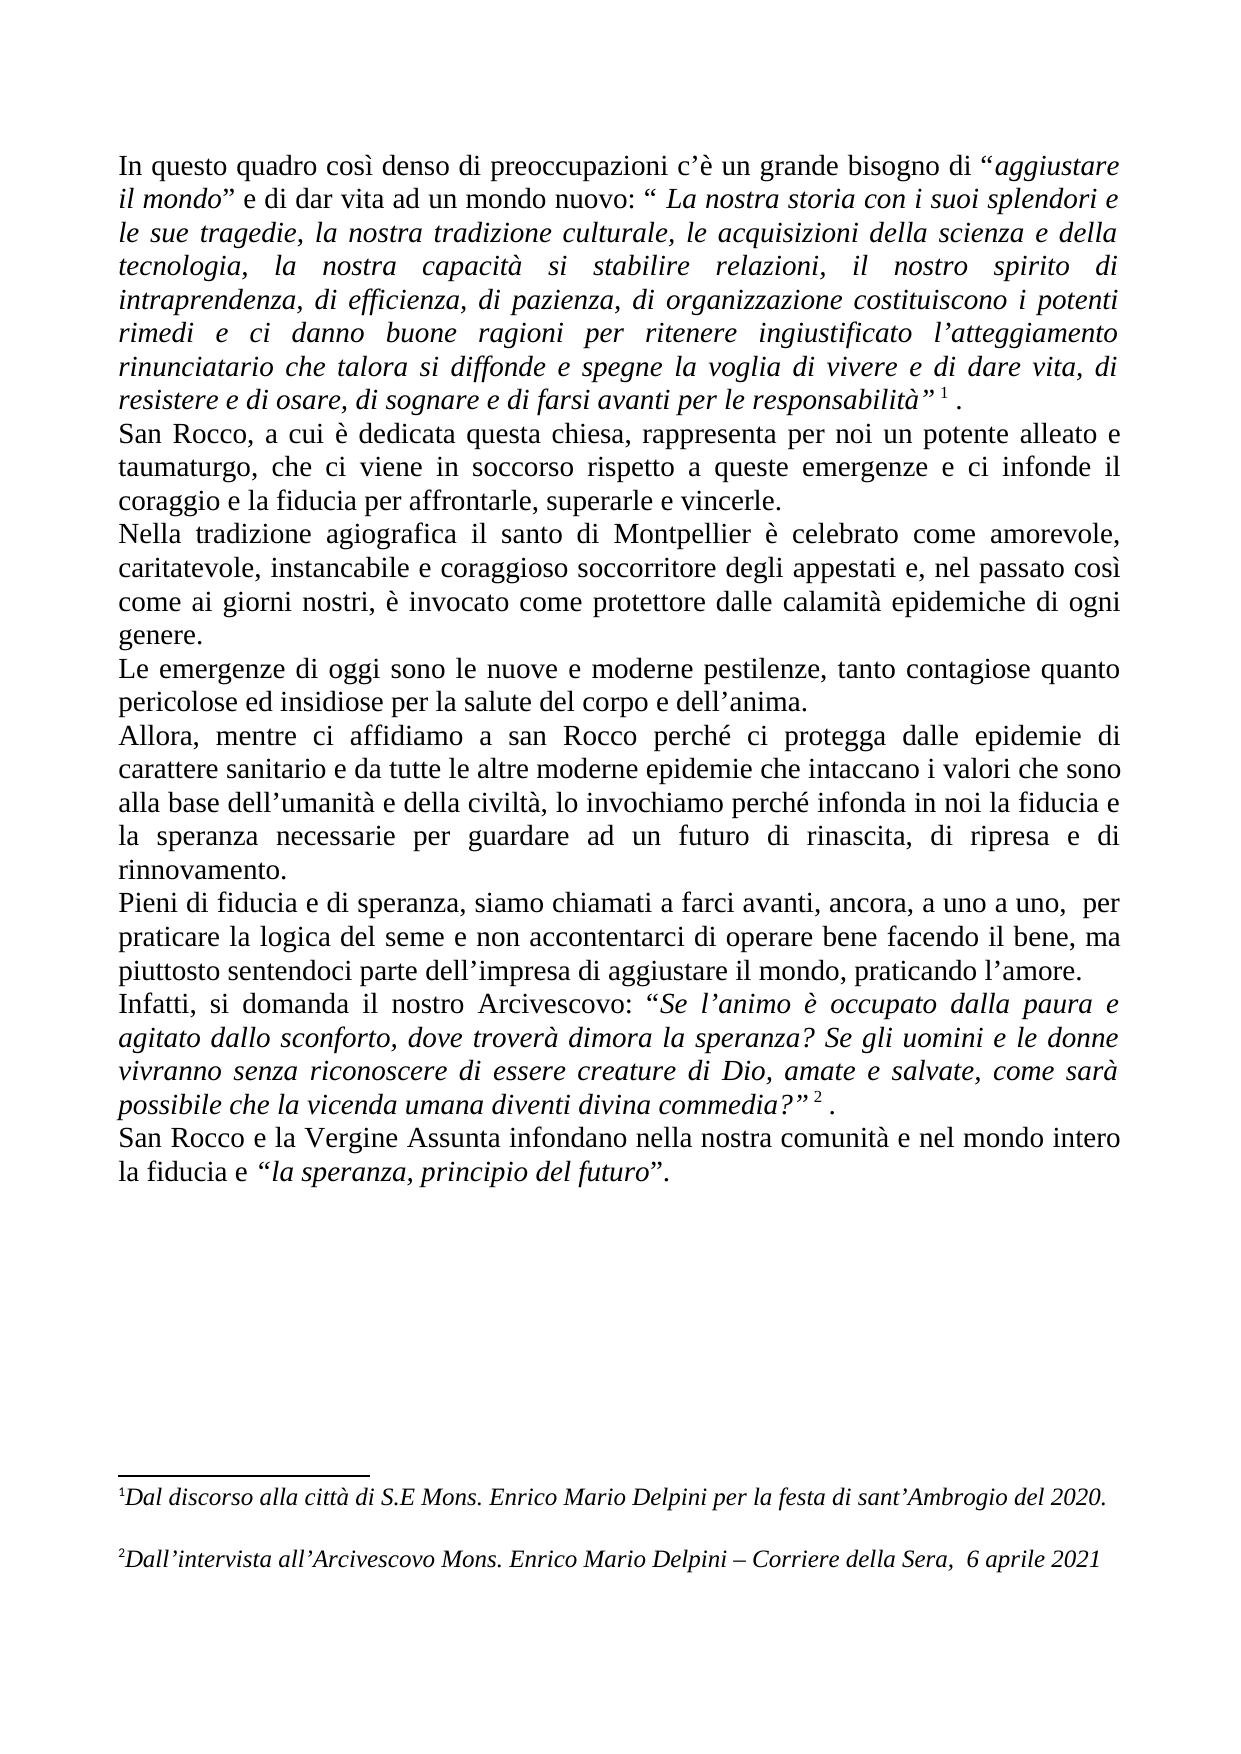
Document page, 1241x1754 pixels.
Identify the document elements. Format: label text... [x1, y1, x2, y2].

text Le emergenze di oggi sono le nuove e moderne pestilenze, tanto contagiose quanto pericolose ed insidiose per la salute del corpo e dell’anima. [118, 651, 1122, 718]
text San Rocco, a cui è dedicata questa chiesa, rappresenta per noi un potente alleato e taumaturgo, che ci viene in soccorso rispetto a queste emergenze e ci infonde il coraggio e la fiducia per affrontarle, superarle e vincerle. [118, 416, 1122, 517]
text Nella tradizione agiografica il santo di Montpellier è celebrato come amorevole, caritatevole, instancabile e coraggioso soccorritore degli appestati e, nel passato così come ai giorni nostri, è invocato come protettore dalle calamità epidemiche di ogni genere. [118, 517, 1122, 651]
text Infatti, si domanda il nostro Arcivescovo: “Se l’animo è occupato dalla paura e agitato dallo sconforto, dove troverà dimora la speranza? Se gli uomini e le donne vivranno senza riconoscere di essere creature di Dio, amate e salvate, come sarà possibile che la vicenda umana diventi divina commedia?” . [118, 986, 1122, 1120]
text Allora, mentre ci affidiamo a san Rocco perché ci protegga dalle epidemie di carattere sanitario e da tutte le altre moderne epidemie che intaccano i valori che sono alla base dell’umanità e della civiltà, lo invochiamo perché infonda in noi la fiducia e la speranza necessarie per guardare ad un futuro di rinascita, di ripresa e di rinnovamento. [118, 718, 1122, 886]
text In questo quadro così denso di preoccupazioni c’è un grande bisogno di “aggiustare il mondo” e di dar vita ad un mondo nuovo: “ La nostra storia con i suoi splendori e le sue tragedie, la nostra tradizione culturale, le acquisizioni della scienza e della tecnologia, la nostra capacità si stabilire relazioni, il nostro spirito di intraprendenza, di efficienza, di pazienza, di organizzazione costituiscono i potenti rimedi e ci danno buone ragioni per ritenere ingiustificato l’atteggiamento rinunciatario che talora si diffonde e spegne la voglia di vivere e di dare vita, di resistere e di osare, di sognare e di farsi avanti per le responsabilità” . [118, 148, 1122, 416]
text Pieni di fiducia e di speranza, siamo chiamati a farci avanti, ancora, a uno a uno, per praticare la logica del seme e non accontentarci di operare bene facendo il bene, ma piuttosto sentendoci parte dell’impresa di aggiustare il mondo, praticando l’amore. [118, 886, 1122, 986]
text San Rocco e la Vergine Assunta infondano nella nostra comunità e nel mondo intero la fiducia e “la speranza, principio del futuro”. [118, 1120, 1122, 1187]
